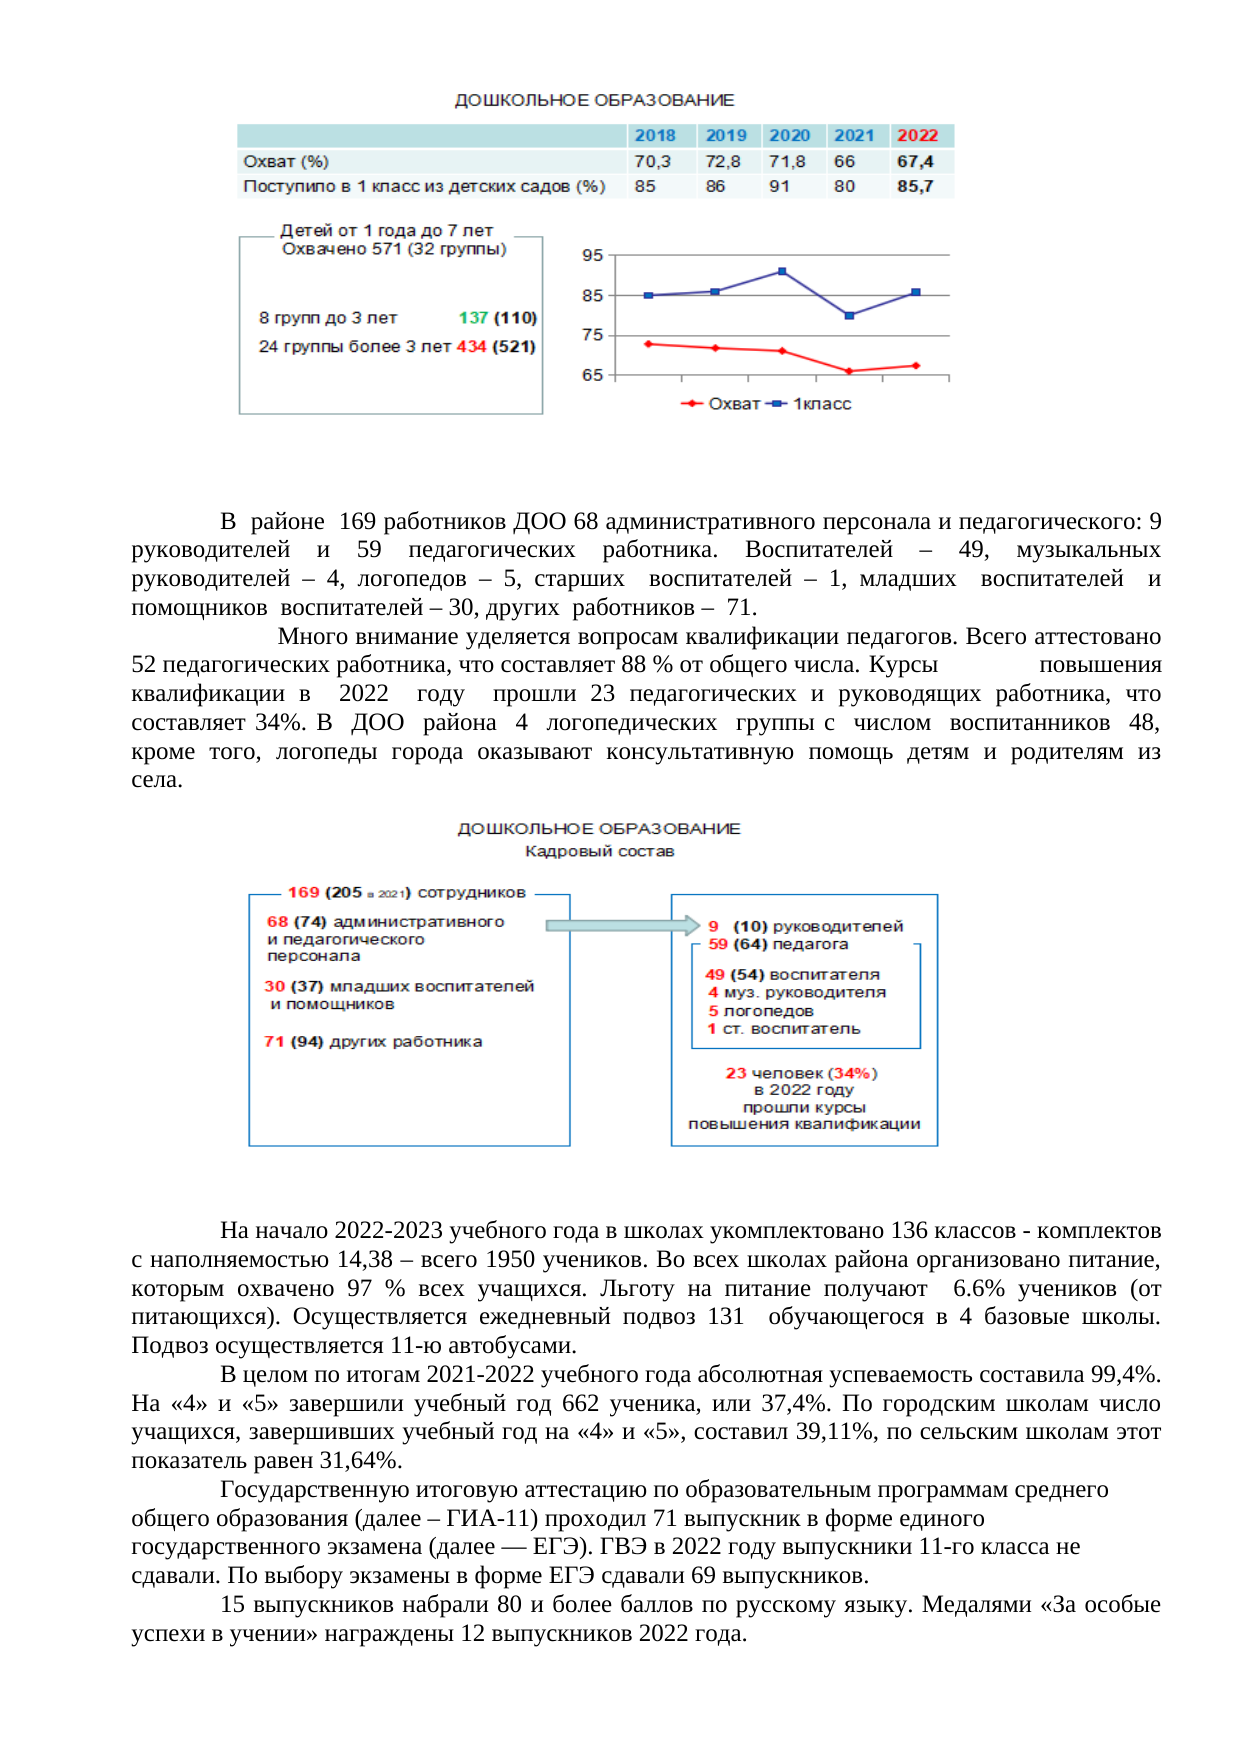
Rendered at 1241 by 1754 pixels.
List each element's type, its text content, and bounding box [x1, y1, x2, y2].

picture [219, 37, 961, 506]
text 15 выпускников набрали 80 и более баллов по русскому языку. Медалями «За особые успехи в учении» награждены 12 выпускников 2022 года. [131, 1589, 1162, 1646]
text Много внимание уделяется вопросам квалификации педагогов. Всего аттестовано 52 педагогических работника, что составляет 88 % от общего числа. Курсы повышения квалификации в 2022 году прошли 23 педагогических и руководящих работника, что составляет 34%. В ДОО района 4 логопедических группы с числом воспитанников 48, кроме того, логопеды города оказывают консультативную помощь детям и родителям из села. [131, 621, 1162, 793]
text В целом по итогам 2021-2022 учебного года абсолютная успеваемость составила 99,4%. На «4» и «5» завершили учебный год 662 ученика, или 37,4%. По городским школам число учащихся, завершивших учебный год на «4» и «5», составил 39,11%, по сельским школам этот показатель равен 31,64%. [131, 1359, 1162, 1474]
text В районе 169 работников ДОО 68 административного персонала и педагогического: 9 руководителей и 59 педагогических работника. Воспитателей – 49, музыкальных руководителей – 4, логопедов – 5, старших воспитателей – 1, младших воспитателей и помощников воспитателей – 30, других работников – 71. [131, 506, 1162, 621]
text Государственную итоговую аттестацию по образовательным программам среднего общего образования (далее – ГИА-11) проходил 71 выпускник в форме единого государственного экзамена (далее — ЕГЭ). ГВЭ в 2022 году выпускники 11-го класса не сдавали. По выбору экзамены в форме ЕГЭ сдавали 69 выпускников. [131, 1474, 1162, 1589]
text На начало 2022-2023 учебного года в школах укомплектовано 136 классов - комплектов с наполняемостью 14,38 – всего 1950 учеников. Во всех школах района организовано питание, которым охвачено 97 % всех учащихся. Льготу на питание получают 6.6% учеников (от питающихся). Осуществляется ежедневный подвоз 131 обучающегося в 4 базовые школы. Подвоз осуществляется 11-ю автобусами. [131, 1215, 1162, 1359]
picture [219, 793, 970, 1216]
